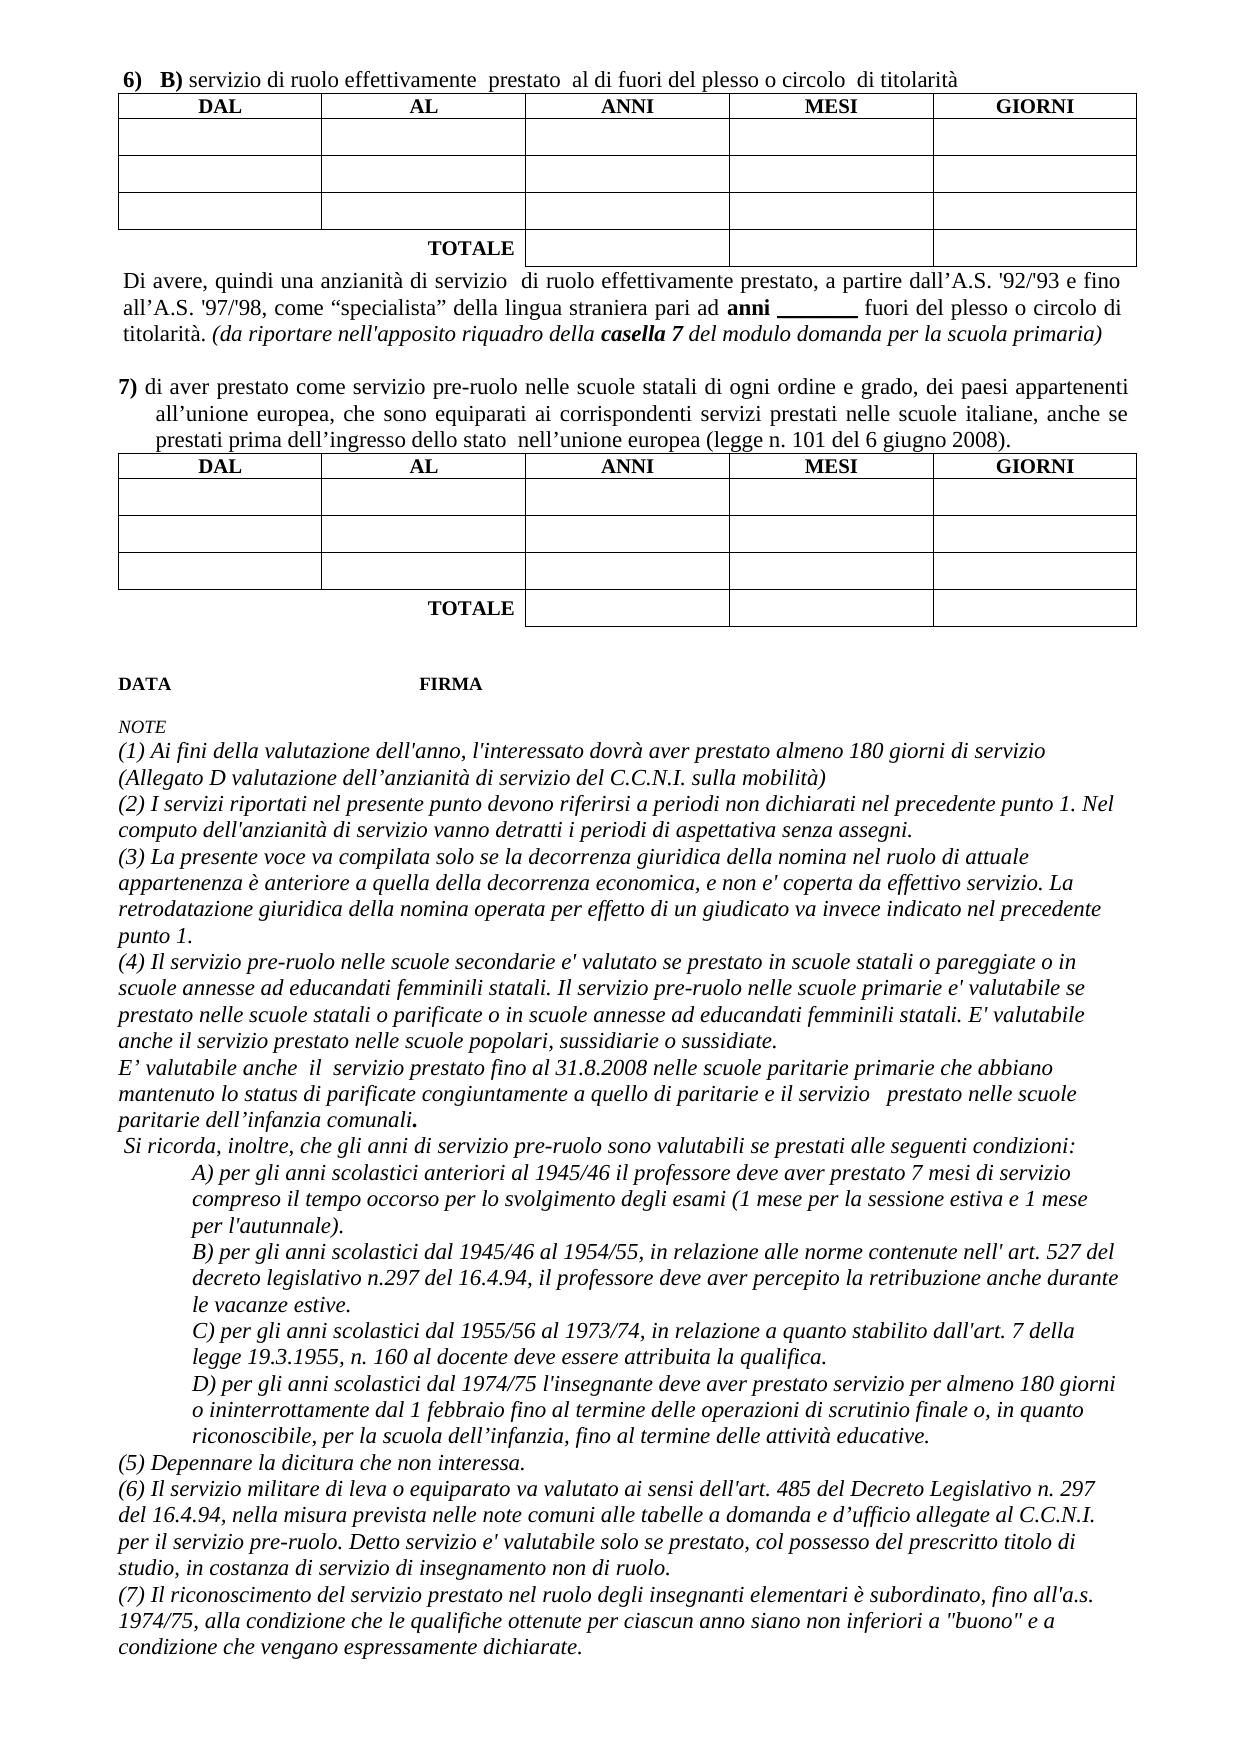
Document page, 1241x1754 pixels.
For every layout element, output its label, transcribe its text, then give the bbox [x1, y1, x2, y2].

table_cell [730, 193, 933, 229]
table_cell [526, 156, 729, 192]
table_cell [730, 119, 933, 155]
table_cell [526, 516, 729, 552]
table_cell [322, 516, 525, 552]
table_cell [934, 119, 1136, 155]
table_cell [526, 553, 729, 589]
table_header ANNI [526, 454, 729, 478]
table_cell TOTALE [118, 230, 525, 266]
table_header GIORNI [934, 454, 1136, 478]
table_cell [526, 230, 729, 266]
table_header GIORNI [934, 94, 1136, 118]
table_cell [730, 590, 933, 626]
table_cell [934, 479, 1136, 515]
table_header MESI [730, 94, 933, 118]
table_cell [934, 590, 1136, 626]
text DATA FIRMA [118, 673, 1122, 694]
list B) servizio di ruolo effettivamente prestato al di fuori del plesso o circolo di titolarità [123, 66, 1122, 93]
text 7) di aver prestato come servizio pre-ruolo nelle scuole statali di ogni ordine e grado, dei paesi appartenenti all’unione europea, che sono equiparati ai corrispondenti servizi prestati nelle scuole italiane, anche se prestati prima dell’ingresso dello stato nell’unione europea (legge n. 101 del 6 giugno 2008). [118, 373, 1130, 452]
table_header AL [322, 454, 525, 478]
table_header AL [322, 94, 525, 118]
text (4) Il servizio pre-ruolo nelle scuole secondarie e' valutato se prestato in scuole statali o pareggiate o in scuole annesse ad educandati femminili statali. Il servizio pre-ruolo nelle scuole primarie e' valutabile se prestato nelle scuole statali o parificate o in scuole annesse ad educandati femminili statali. E' valutabile anche il servizio prestato nelle scuole popolari, sussidiarie o sussidiate. [118, 948, 1122, 1053]
text D) per gli anni scolastici dal 1974/75 l'insegnante deve aver prestato servizio per almeno 180 giorni o ininterrottamente dal 1 febbraio fino al termine delle operazioni di scrutinio finale o, in quanto riconoscibile, per la scuola dell’infanzia, fino al termine delle attività educative. [192, 1370, 1122, 1449]
table_cell [119, 119, 321, 155]
table_cell [119, 516, 321, 552]
text Di avere, quindi una anzianità di servizio di ruolo effettivamente prestato, a partire dall’A.S. '92/'93 e fino all’A.S. '97/'98, come “specialista” della lingua straniera pari ad anni _______ fuori del plesso o circolo di titolarità. (da riportare nell'apposito riquadro della casella 7 del modulo domanda per la scuola primaria) [123, 267, 1122, 346]
text E’ valutabile anche il servizio prestato fino al 31.8.2008 nelle scuole paritarie primarie che abbiano mantenuto lo status di parificate congiuntamente a quello di paritarie e il servizio prestato nelle scuole paritarie dell’infanzia comunali. [118, 1053, 1122, 1133]
table_cell [322, 119, 525, 155]
table_cell [322, 156, 525, 192]
text NOTE [118, 716, 1122, 737]
table_header DAL [119, 94, 321, 118]
text (1) Ai fini della valutazione dell'anno, l'interessato dovrà aver prestato almeno 180 giorni di servizio (Allegato D valutazione dell’anzianità di servizio del C.C.N.I. sulla mobilità) [118, 737, 1122, 790]
table_cell TOTALE [118, 590, 525, 626]
text C) per gli anni scolastici dal 1955/56 al 1973/74, in relazione a quanto stabilito dall'art. 7 della legge 19.3.1955, n. 160 al docente deve essere attribuita la qualifica. [192, 1317, 1122, 1370]
table_cell [526, 590, 729, 626]
table_cell [119, 553, 321, 589]
table_cell [730, 553, 933, 589]
text (6) Il servizio militare di leva o equiparato va valutato ai sensi dell'art. 485 del Decreto Legislativo n. 297 del 16.4.94, nella misura prevista nelle note comuni alle tabelle a domanda e d’ufficio allegate al C.C.N.I. per il servizio pre-ruolo. Detto servizio e' valutabile solo se prestato, col possesso del prescritto titolo di studio, in costanza di servizio di insegnamento non di ruolo. [118, 1475, 1122, 1581]
table_header DAL [119, 454, 321, 478]
table_cell [934, 230, 1136, 266]
table_cell [526, 193, 729, 229]
table_cell [934, 516, 1136, 552]
text B) per gli anni scolastici dal 1945/46 al 1954/55, in relazione alle norme contenute nell' art. 527 del decreto legislativo n.297 del 16.4.94, il professore deve aver percepito la retribuzione anche durante le vacanze estive. [192, 1238, 1122, 1317]
table_cell [322, 553, 525, 589]
table_cell [322, 193, 525, 229]
table_header ANNI [526, 94, 729, 118]
table_header MESI [730, 454, 933, 478]
text (3) La presente voce va compilata solo se la decorrenza giuridica della nomina nel ruolo di attuale appartenenza è anteriore a quella della decorrenza economica, e non e' coperta da effettivo servizio. La retrodatazione giuridica della nomina operata per effetto di un giudicato va invece indicato nel precedente punto 1. [118, 843, 1122, 948]
text (5) Depennare la dicitura che non interessa. [118, 1449, 1122, 1475]
table_cell [526, 479, 729, 515]
table_cell [934, 193, 1136, 229]
table_cell [119, 479, 321, 515]
text Si ricorda, inoltre, che gli anni di servizio pre-ruolo sono valutabili se prestati alle seguenti condizioni: [118, 1133, 1122, 1159]
table_cell [526, 119, 729, 155]
table_cell [730, 156, 933, 192]
table_cell [934, 156, 1136, 192]
table_cell [730, 479, 933, 515]
table_cell [119, 156, 321, 192]
table_cell [322, 479, 525, 515]
table_cell [119, 193, 321, 229]
text (2) I servizi riportati nel presente punto devono riferirsi a periodi non dichiarati nel precedente punto 1. Nel computo dell'anzianità di servizio vanno detratti i periodi di aspettativa senza assegni. [118, 790, 1122, 843]
table_cell [934, 553, 1136, 589]
table_cell [730, 230, 933, 266]
text (7) Il riconoscimento del servizio prestato nel ruolo degli insegnanti elementari è subordinato, fino all'a.s. 1974/75, alla condizione che le qualifiche ottenute per ciascun anno siano non inferiori a "buono" e a condizione che vengano espressamente dichiarate. [118, 1581, 1122, 1660]
table_cell [730, 516, 933, 552]
text A) per gli anni scolastici anteriori al 1945/46 il professore deve aver prestato 7 mesi di servizio compreso il tempo occorso per lo svolgimento degli esami (1 mese per la sessione estiva e 1 mese per l'autunnale). [192, 1159, 1122, 1238]
